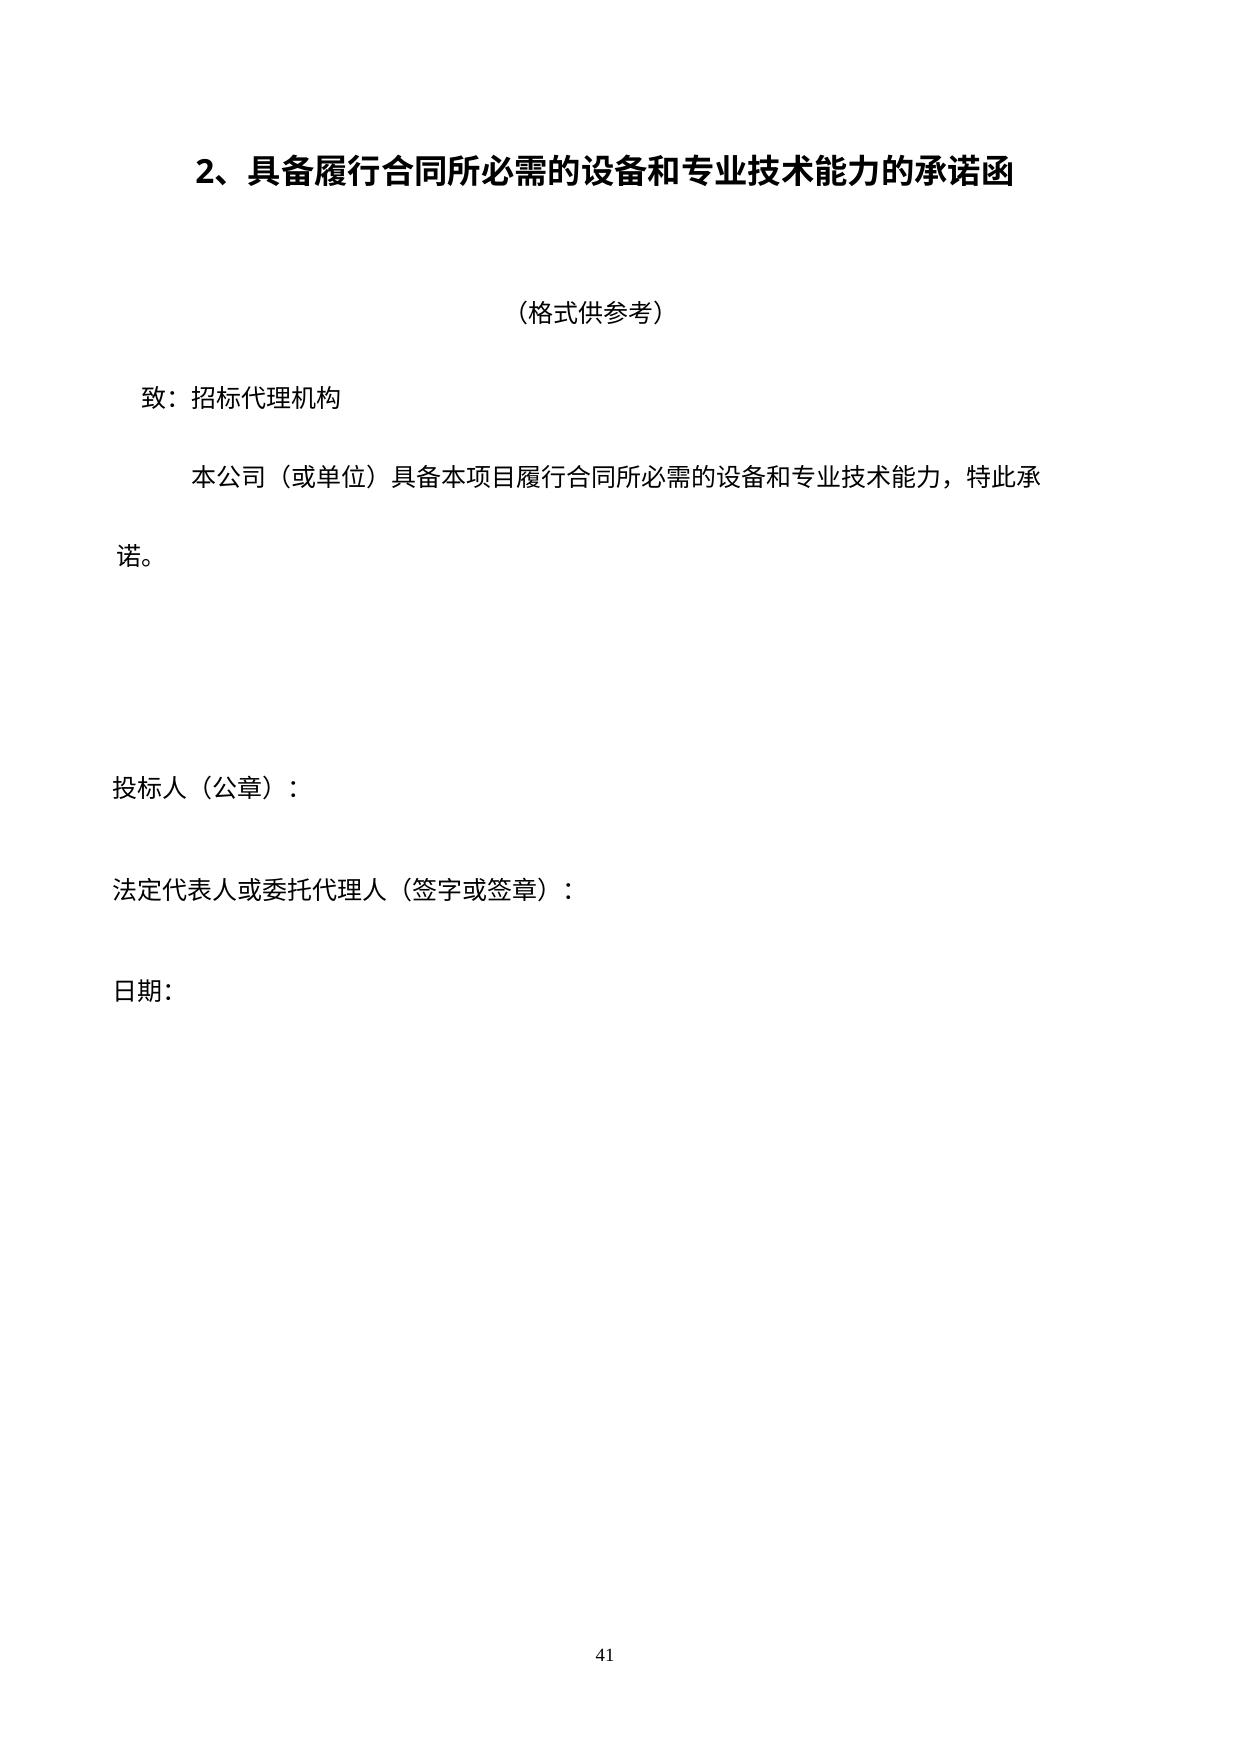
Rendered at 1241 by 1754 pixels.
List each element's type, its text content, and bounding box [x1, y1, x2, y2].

text 2、具备履行合同所必需的设备和专业技术能力的承诺函 [68, 136, 1141, 201]
text 本公司（或单位）具备本项目履行合同所必需的设备和专业技术能力，特此承 [191, 443, 1141, 508]
text 诺。 [116, 522, 1141, 587]
text 法定代表人或委托代理人（签字或签章）： [68, 856, 1141, 921]
text 投标人（公章）： [68, 754, 1141, 819]
text （格式供参考） [101, 279, 1080, 344]
text 日期： [68, 957, 1141, 1022]
text 致：招标代理机构 [141, 364, 1141, 429]
